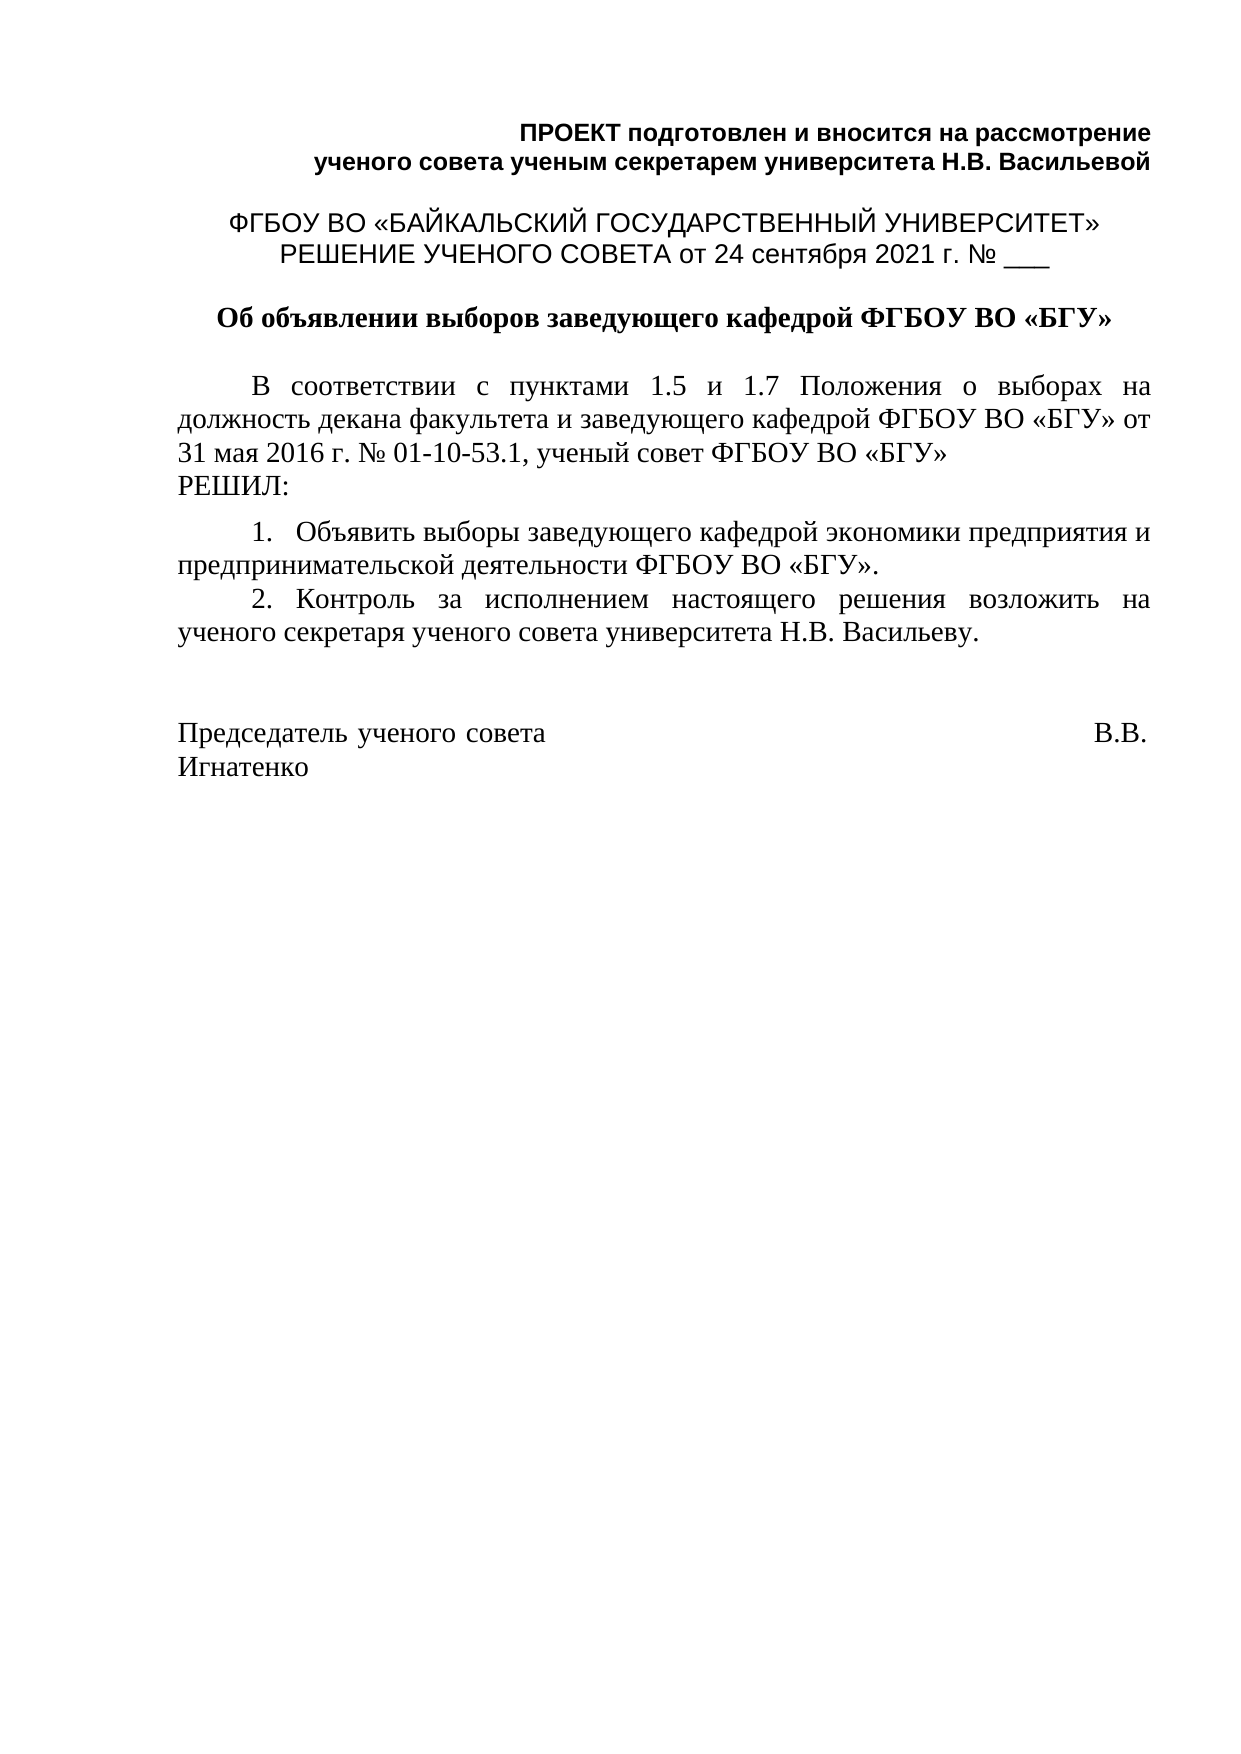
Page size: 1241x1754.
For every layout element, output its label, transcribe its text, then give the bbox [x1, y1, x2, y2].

text Об объявлении выборов заведующего кафедрой ФГБОУ ВО «БГУ» [177, 301, 1152, 334]
text Председатель ученого совета В.В. Игнатенко [177, 715, 1152, 782]
text ФГБОУ ВО «БАЙКАЛЬСКИЙ ГОСУДАРСТВЕННЫЙ УНИВЕРСИТЕТ» [177, 207, 1152, 238]
text 1. Объявить выборы заведующего кафедрой экономики предприятия и предпринимательской деятельности ФГБОУ ВО «БГУ». [177, 514, 1152, 581]
text РЕШЕНИЕ УЧЕНОГО СОВЕТА от 24 сентября 2021 г. № ___ [177, 238, 1152, 269]
text ПРОЕКТ подготовлен и вносится на рассмотрение [177, 118, 1152, 147]
text РЕШИЛ: [177, 468, 1152, 502]
text В соответствии с пунктами 1.5 и 1.7 Положения о выборах на должность декана факультета и заведующего кафедрой ФГБОУ ВО «БГУ» от 31 мая 2016 г. № 01-10-53.1, ученый совет ФГБОУ ВО «БГУ» [177, 368, 1152, 468]
text ученого совета ученым секретарем университета Н.В. Васильевой [177, 147, 1152, 176]
text 2. Контроль за исполнением настоящего решения возложить на ученого секретаря ученого совета университета Н.В. Васильеву. [177, 581, 1152, 648]
